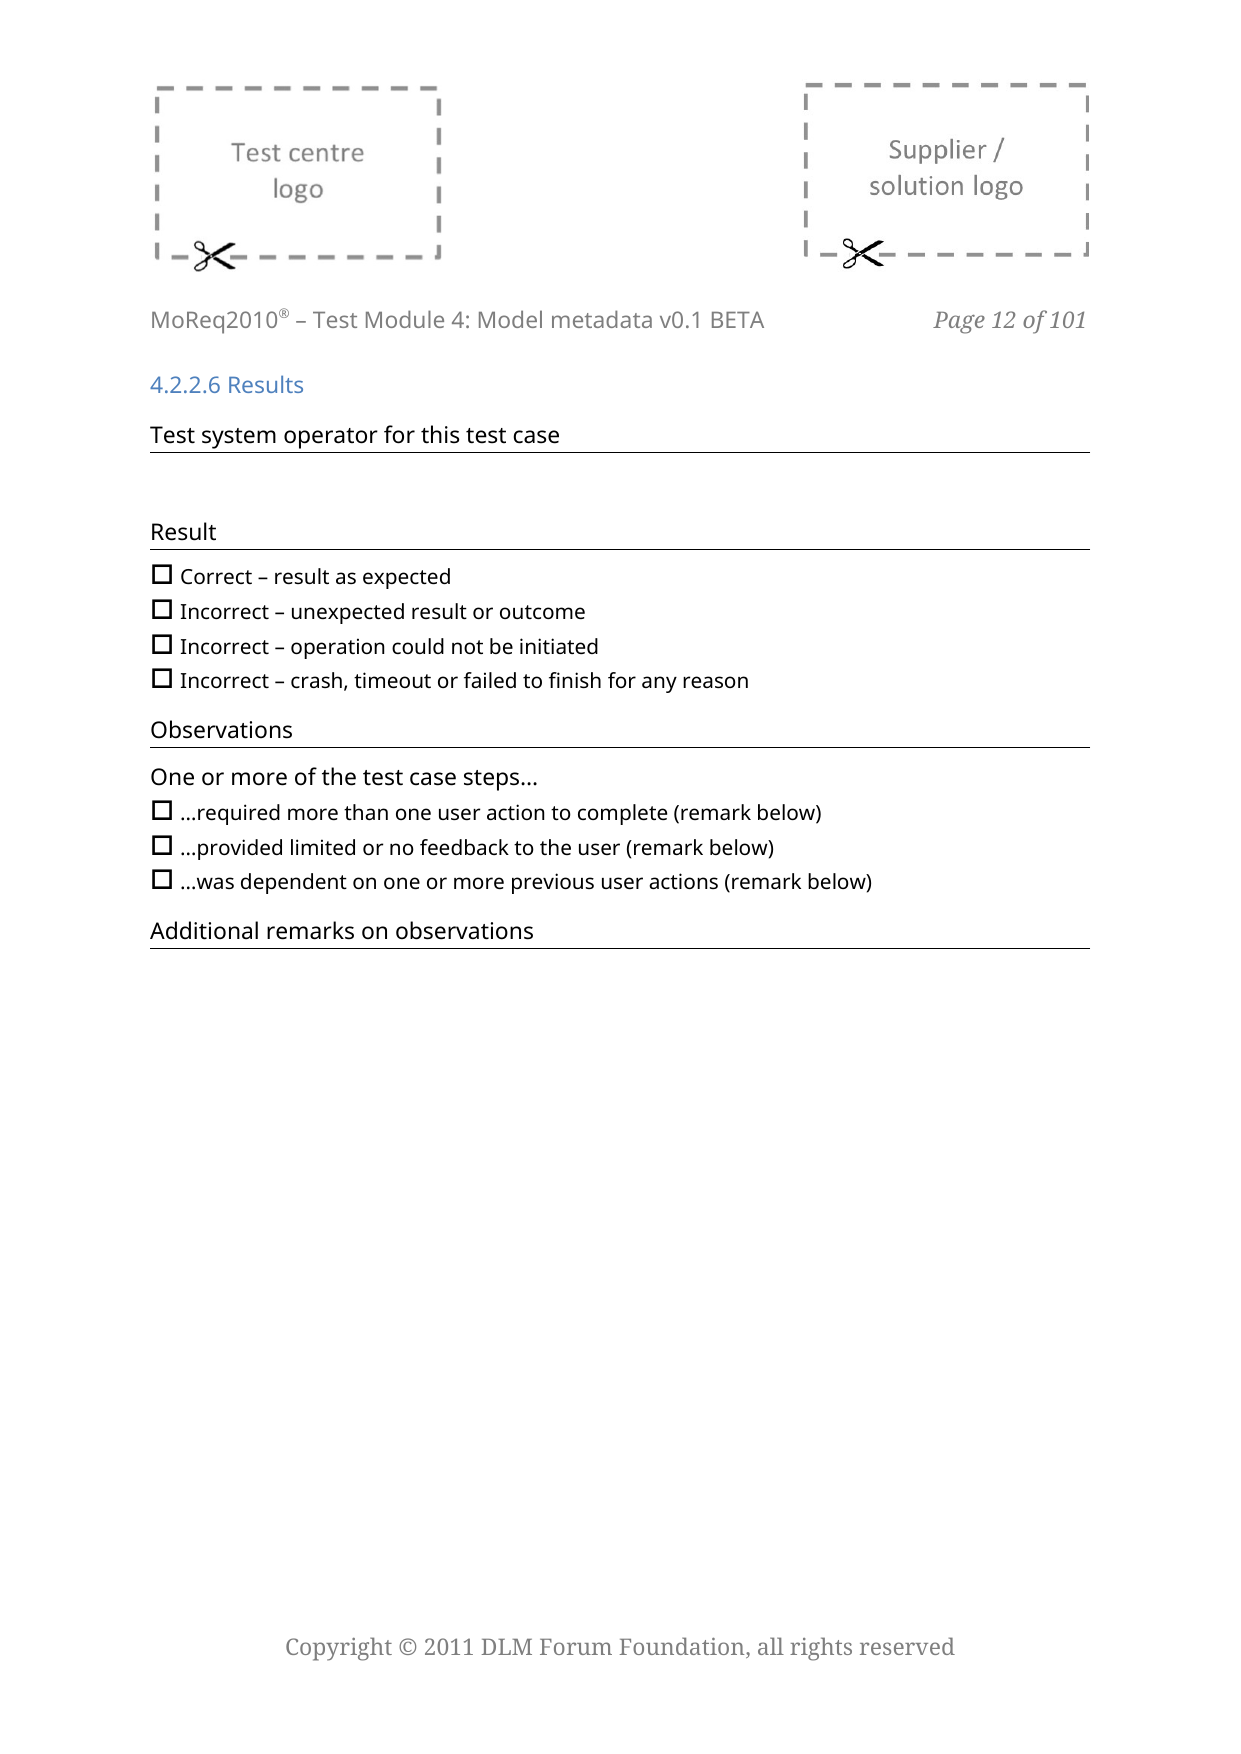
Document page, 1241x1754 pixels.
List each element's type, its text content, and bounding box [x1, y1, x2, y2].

text …required more than one user action to complete (remark below) [150, 798, 1090, 826]
text One or more of the test case steps… [150, 761, 1090, 792]
text Incorrect – operation could not be initiated [150, 632, 1090, 660]
text …provided limited or no feedback to the user (remark below) [150, 833, 1090, 861]
picture [801, 79, 1089, 272]
text Correct – result as expected [150, 562, 1090, 591]
subtitle 4.2.2.6 Results [150, 369, 1090, 400]
text Incorrect – crash, timeout or failed to finish for any reason [150, 666, 1090, 695]
text Incorrect – unexpected result or outcome [150, 597, 1090, 626]
text Test system operator for this test case [150, 419, 1090, 452]
picture [150, 79, 442, 273]
text …was dependent on one or more previous user actions (remark below) [150, 867, 1090, 896]
text Observations [150, 714, 1090, 747]
text Result [150, 516, 1090, 549]
text Additional remarks on observations [150, 914, 1090, 948]
